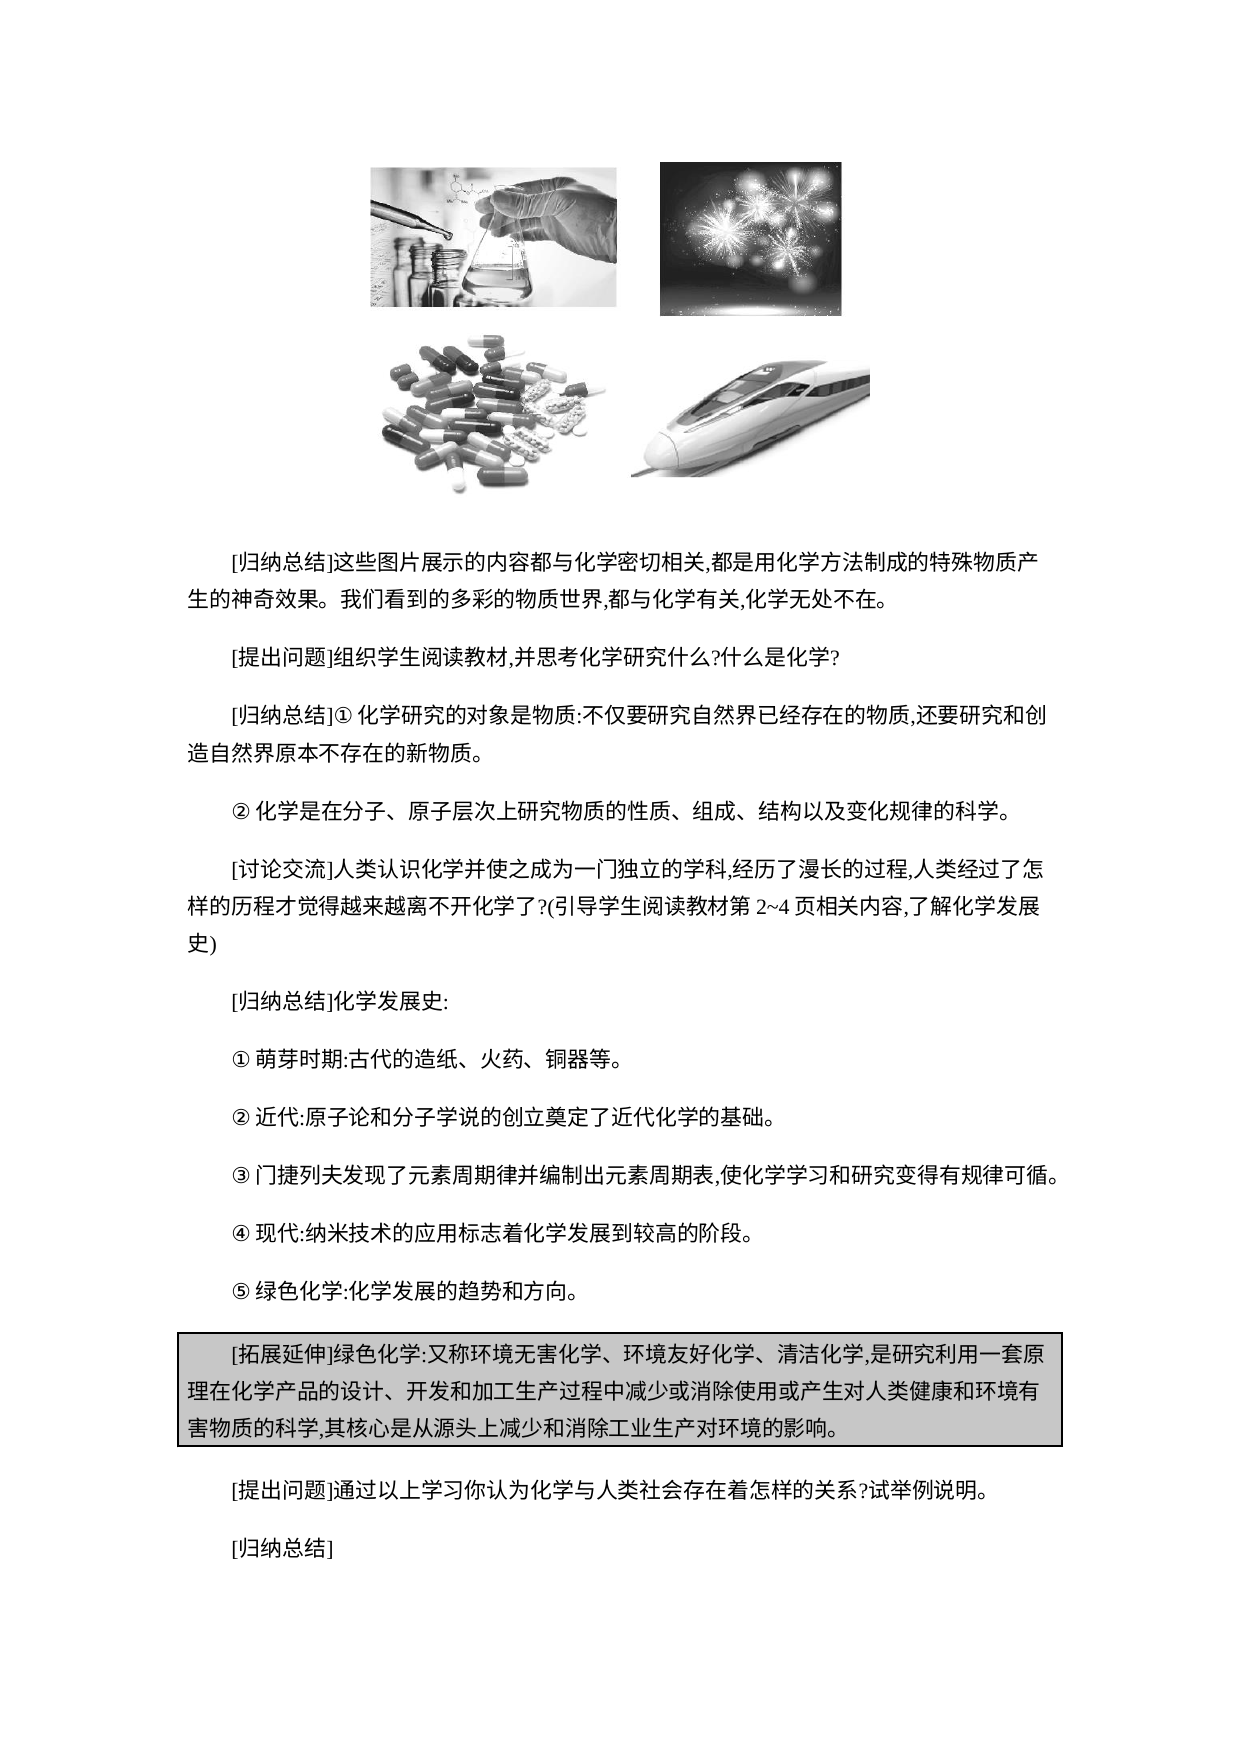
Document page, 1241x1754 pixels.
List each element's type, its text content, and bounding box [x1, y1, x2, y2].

text [归纳总结]①化学研究的对象是物质:不仅要研究自然界已经存在的物质,还要研究和创造自然界原本不存在的新物质。 [187, 698, 1053, 768]
text [归纳总结]化学发展史: [187, 984, 1053, 1016]
text [提出问题]通过以上学习你认为化学与人类社会存在着怎样的关系?试举例说明。 [187, 1473, 1053, 1506]
text [提出问题]组织学生阅读教材,并思考化学研究什么?什么是化学? [187, 640, 1053, 672]
text ⑤绿色化学:化学发展的趋势和方向。 [187, 1274, 1053, 1307]
text ③门捷列夫发现了元素周期律并编制出元素周期表,使化学学习和研究变得有规律可循。 [187, 1158, 1053, 1191]
text [归纳总结]这些图片展示的内容都与化学密切相关,都是用化学方法制成的特殊物质产生的神奇效果。我们看到的多彩的物质世界,都与化学有关,化学无处不在。 [187, 545, 1053, 614]
text [讨论交流]人类认识化学并使之成为一门独立的学科,经历了漫长的过程,人类经过了怎样的历程才觉得越来越离不开化学了?(引导学生阅读教材第2~4页相关内容,了解化学发展史) [187, 851, 1053, 958]
text ①萌芽时期:古代的造纸、火药、铜器等。 [187, 1042, 1053, 1074]
text ②化学是在分子、原子层次上研究物质的性质、组成、结构以及变化规律的科学。 [187, 793, 1053, 826]
text ④现代:纳米技术的应用标志着化学发展到较高的阶段。 [187, 1216, 1053, 1248]
picture [370, 162, 870, 498]
text [归纳总结] [187, 1531, 1053, 1563]
text ②近代:原子论和分子学说的创立奠定了近代化学的基础。 [187, 1100, 1053, 1132]
text [拓展延伸]绿色化学:又称环境无害化学、环境友好化学、清洁化学,是研究利用一套原理在化学产品的设计、开发和加工生产过程中减少或消除使用或产生对人类健康和环境有害物质的科学,其核心是从源头上减少和消除工业生产对环境的影响。 [179, 1334, 1061, 1445]
